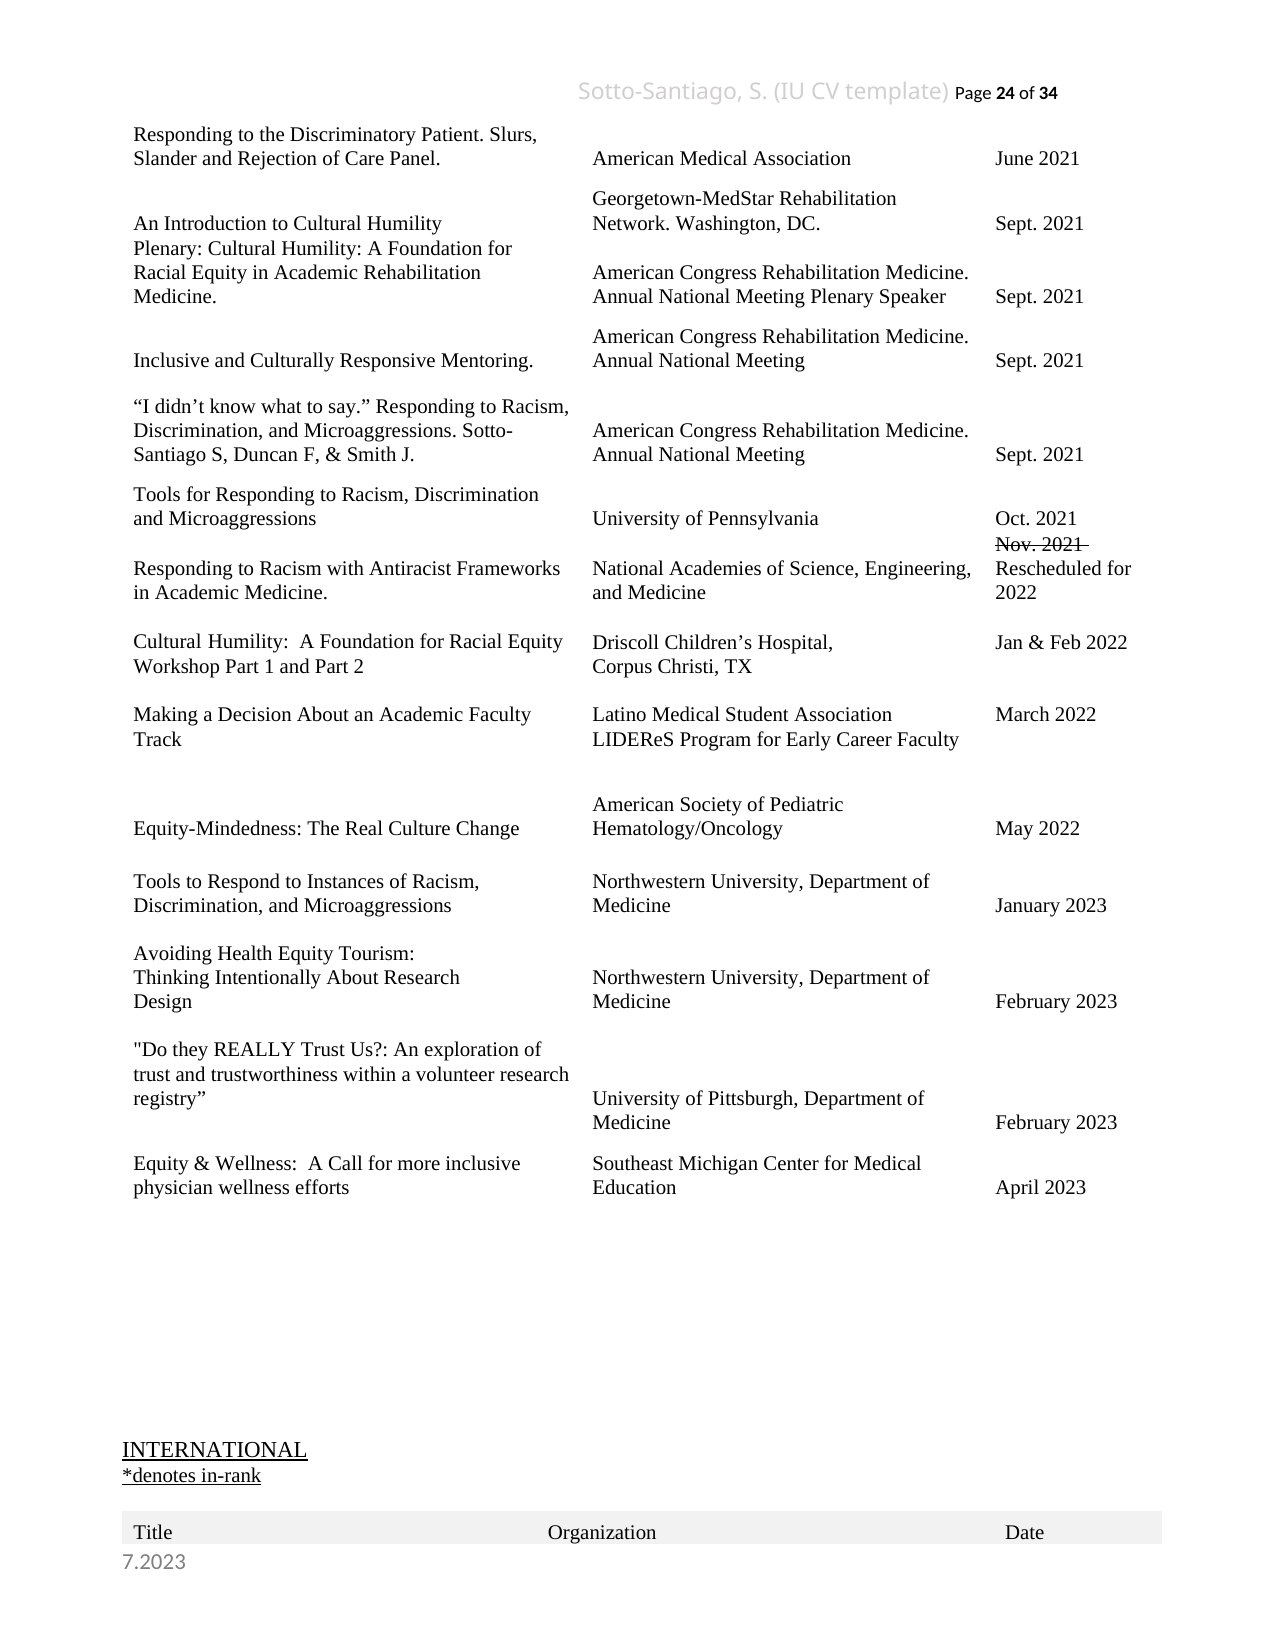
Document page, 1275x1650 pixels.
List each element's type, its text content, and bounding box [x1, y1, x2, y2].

table_cell Cultural Humility: A Foundation for Racial Equity Workshop Part 1 and Part 2 [122, 604, 581, 678]
table_cell American Congress Rehabilitation Medicine. Annual National Meeting [581, 372, 984, 466]
table_cell University of Pennsylvania [581, 466, 984, 530]
table_cell Tools to Respond to Instances of Racism, Discrimination, and Microaggressions [122, 840, 581, 917]
table_cell Northwestern University, Department of Medicine [581, 917, 984, 1013]
table_cell National Academies of Science, Engineering, and Medicine [581, 530, 984, 604]
table_cell Sept. 2021 [984, 170, 1143, 234]
table_header Organization [536, 1511, 994, 1544]
text *denotes in-rank [122, 1463, 1153, 1487]
table_cell Responding to Racism with Antiracist Frameworks in Academic Medicine. [122, 530, 581, 604]
table_cell Responding to the Discriminatory Patient. Slurs, Slander and Rejection of Care Panel. [122, 106, 581, 170]
table_cell April 2023 [984, 1134, 1143, 1199]
table_cell University of Pittsburgh, Department of Medicine [581, 1013, 984, 1134]
table_cell Equity & Wellness: A Call for more inclusive physician wellness efforts [122, 1134, 581, 1199]
table_cell Avoiding Health Equity Tourism: Thinking Intentionally About Research Design [122, 917, 581, 1013]
table_cell Sept. 2021 [984, 235, 1143, 308]
table_cell January 2023 [984, 840, 1143, 917]
table_cell Inclusive and Culturally Responsive Mentoring. [122, 309, 581, 372]
table_cell Equity-Mindedness: The Real Culture Change [122, 775, 581, 840]
table_cell Nov. 2021 Rescheduled for 2022 [984, 530, 1143, 604]
table_cell Tools for Responding to Racism, Discrimination and Microaggressions [122, 466, 581, 530]
table_cell “I didn’t know what to say.” Responding to Racism, Discrimination, and Microaggressions. Sotto-Santiago S, Duncan F, & Smith J. [122, 372, 581, 466]
table_cell May 2022 [984, 775, 1143, 840]
table_cell American Society of Pediatric Hematology/Oncology [581, 775, 984, 840]
table_cell June 2021 [984, 106, 1143, 170]
table_cell Northwestern University, Department of Medicine [581, 840, 984, 917]
table_cell Southeast Michigan Center for Medical Education [581, 1134, 984, 1199]
table_cell Oct. 2021 [984, 466, 1143, 530]
table_header Title [122, 1511, 536, 1544]
table_cell "Do they REALLY Trust Us?: An exploration of trust and trustworthiness within a volunteer research registry” [122, 1013, 581, 1134]
table_cell Latino Medical Student Association LIDEReS Program for Early Career Faculty [581, 678, 984, 774]
table_cell American Medical Association [581, 106, 984, 170]
table_cell Sept. 2021 [984, 309, 1143, 372]
table_cell Making a Decision About an Academic Faculty Track [122, 678, 581, 774]
text INTERNATIONAL [122, 1436, 1153, 1463]
table_cell American Congress Rehabilitation Medicine. Annual National Meeting [581, 309, 984, 372]
table_cell Sept. 2021 [984, 372, 1143, 466]
table_cell Driscoll Children’s Hospital, Corpus Christi, TX [581, 604, 984, 678]
table_cell February 2023 [984, 917, 1143, 1013]
table_cell March 2022 [984, 678, 1143, 774]
table_cell Georgetown-MedStar Rehabilitation Network. Washington, DC. [581, 170, 984, 234]
table_cell Plenary: Cultural Humility: A Foundation for Racial Equity in Academic Rehabilitation Medicine. [122, 235, 581, 308]
table_cell An Introduction to Cultural Humility [122, 170, 581, 234]
table_cell American Congress Rehabilitation Medicine. Annual National Meeting Plenary Speaker [581, 235, 984, 308]
table_cell February 2023 [984, 1013, 1143, 1134]
table_cell Jan & Feb 2022 [984, 604, 1143, 678]
table_header Date [994, 1511, 1162, 1544]
